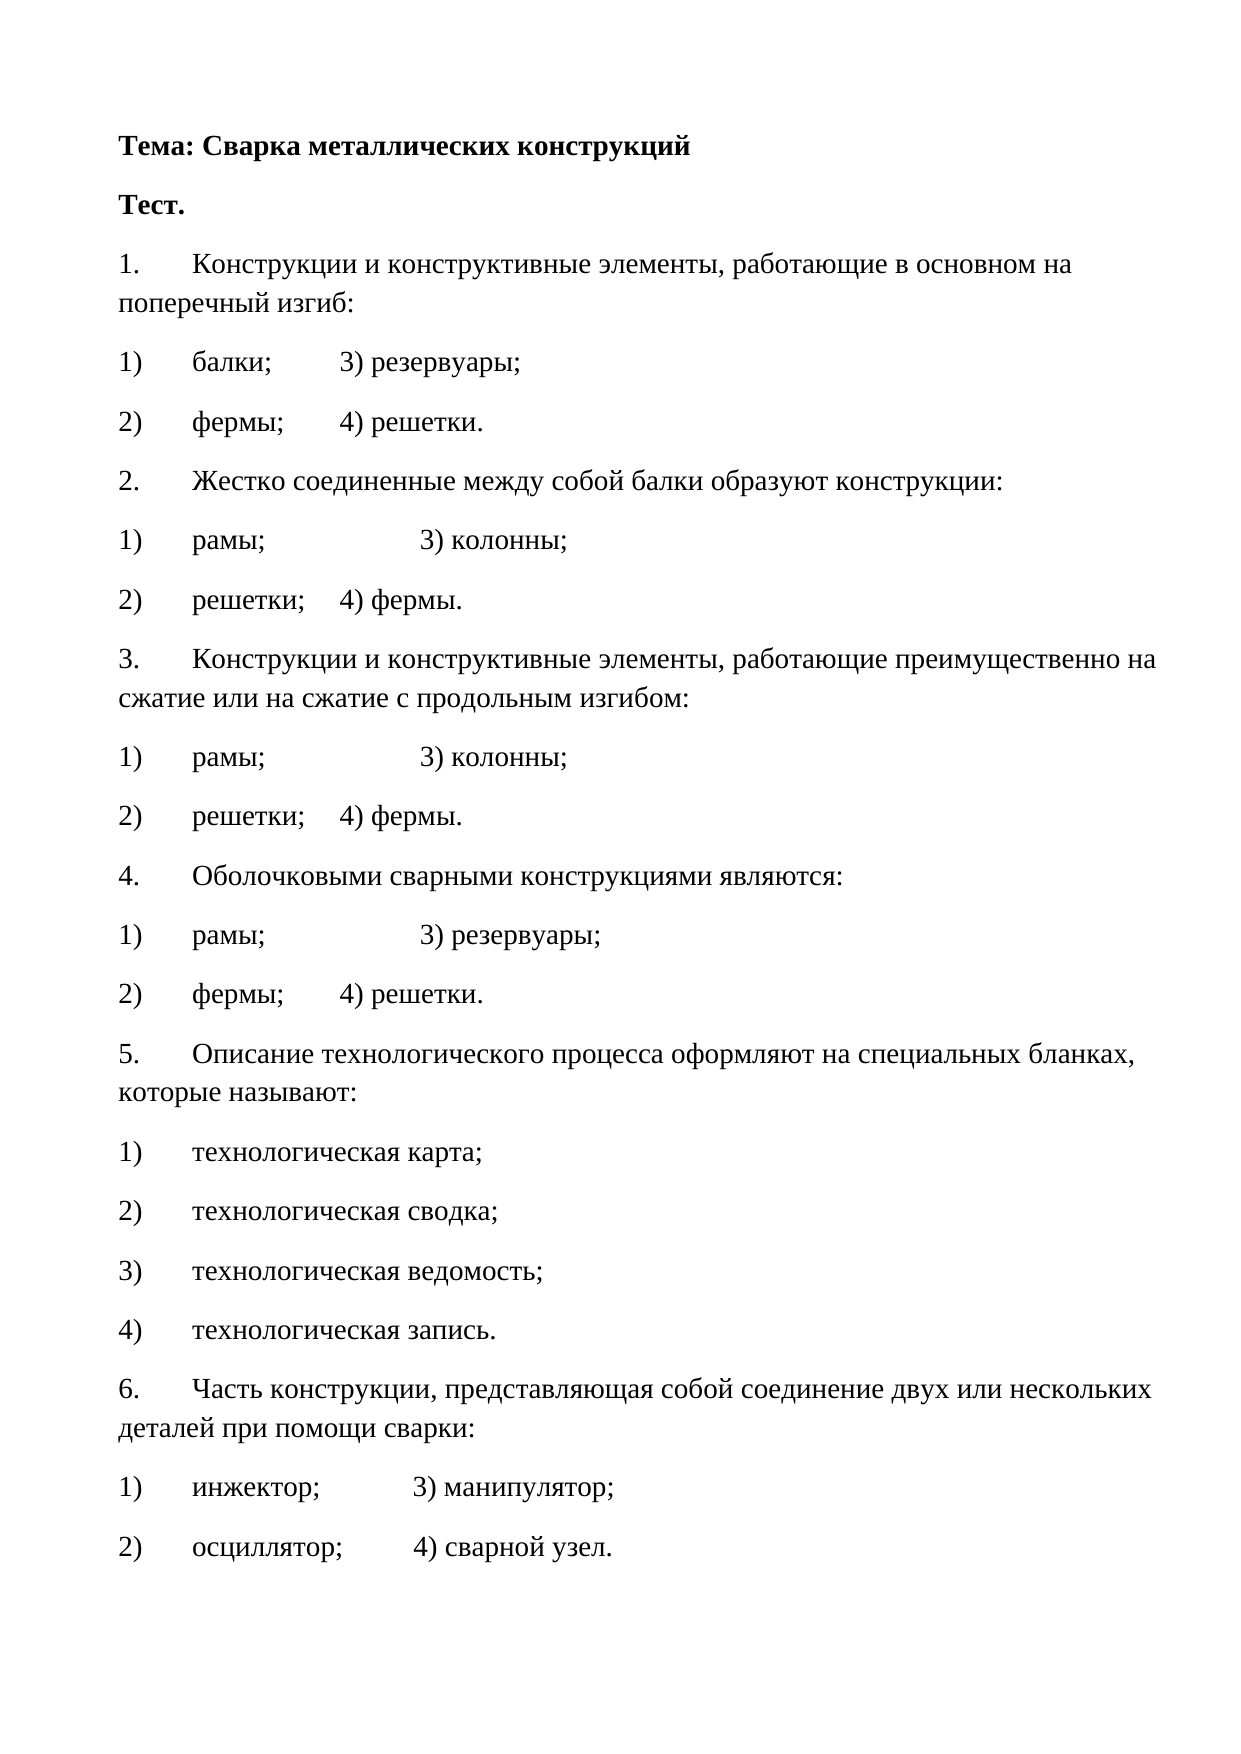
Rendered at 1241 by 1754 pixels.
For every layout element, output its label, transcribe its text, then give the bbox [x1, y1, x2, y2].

text 6. Часть конструкции, представляющая собой соединение двух или нескольких деталей при помощи сварки: [118, 1371, 1181, 1443]
text 2) технологическая сводка; [118, 1193, 1181, 1227]
text Тема: Сварка металлических конструкций [118, 128, 1181, 161]
text 1) технологическая карта; [118, 1134, 1181, 1167]
text 1) рамы; 3) колонны; [118, 522, 1181, 556]
text 4. Оболочковыми сварными конструкциями являются: [118, 858, 1181, 891]
text Тест. [118, 187, 1181, 221]
text 1) рамы; 3) колонны; [118, 739, 1181, 773]
text 3. Конструкции и конструктивные элементы, работающие преимущественно на сжатие или на сжатие с продольным изгибом: [118, 641, 1181, 713]
text 2) фермы; 4) решетки. [118, 977, 1181, 1010]
text 2. Жестко соединенные между собой балки образуют конструкции: [118, 463, 1181, 497]
text 4) технологическая запись. [118, 1312, 1181, 1346]
text 1) балки; 3) резервуары; [118, 344, 1181, 378]
text 1) инжектор; 3) манипулятор; [118, 1469, 1181, 1503]
text 1. Конструкции и конструктивные элементы, работающие в основном на поперечный изгиб: [118, 246, 1181, 318]
text 1) рамы; 3) резервуары; [118, 917, 1181, 951]
text 3) технологическая ведомость; [118, 1253, 1181, 1286]
text 2) решетки; 4) фермы. [118, 798, 1181, 832]
text 2) решетки; 4) фермы. [118, 582, 1181, 615]
text 2) фермы; 4) решетки. [118, 404, 1181, 437]
text 5. Описание технологического процесса оформляют на специальных бланках, которые называют: [118, 1036, 1181, 1108]
text 2) осциллятор; 4) сварной узел. [118, 1529, 1181, 1562]
